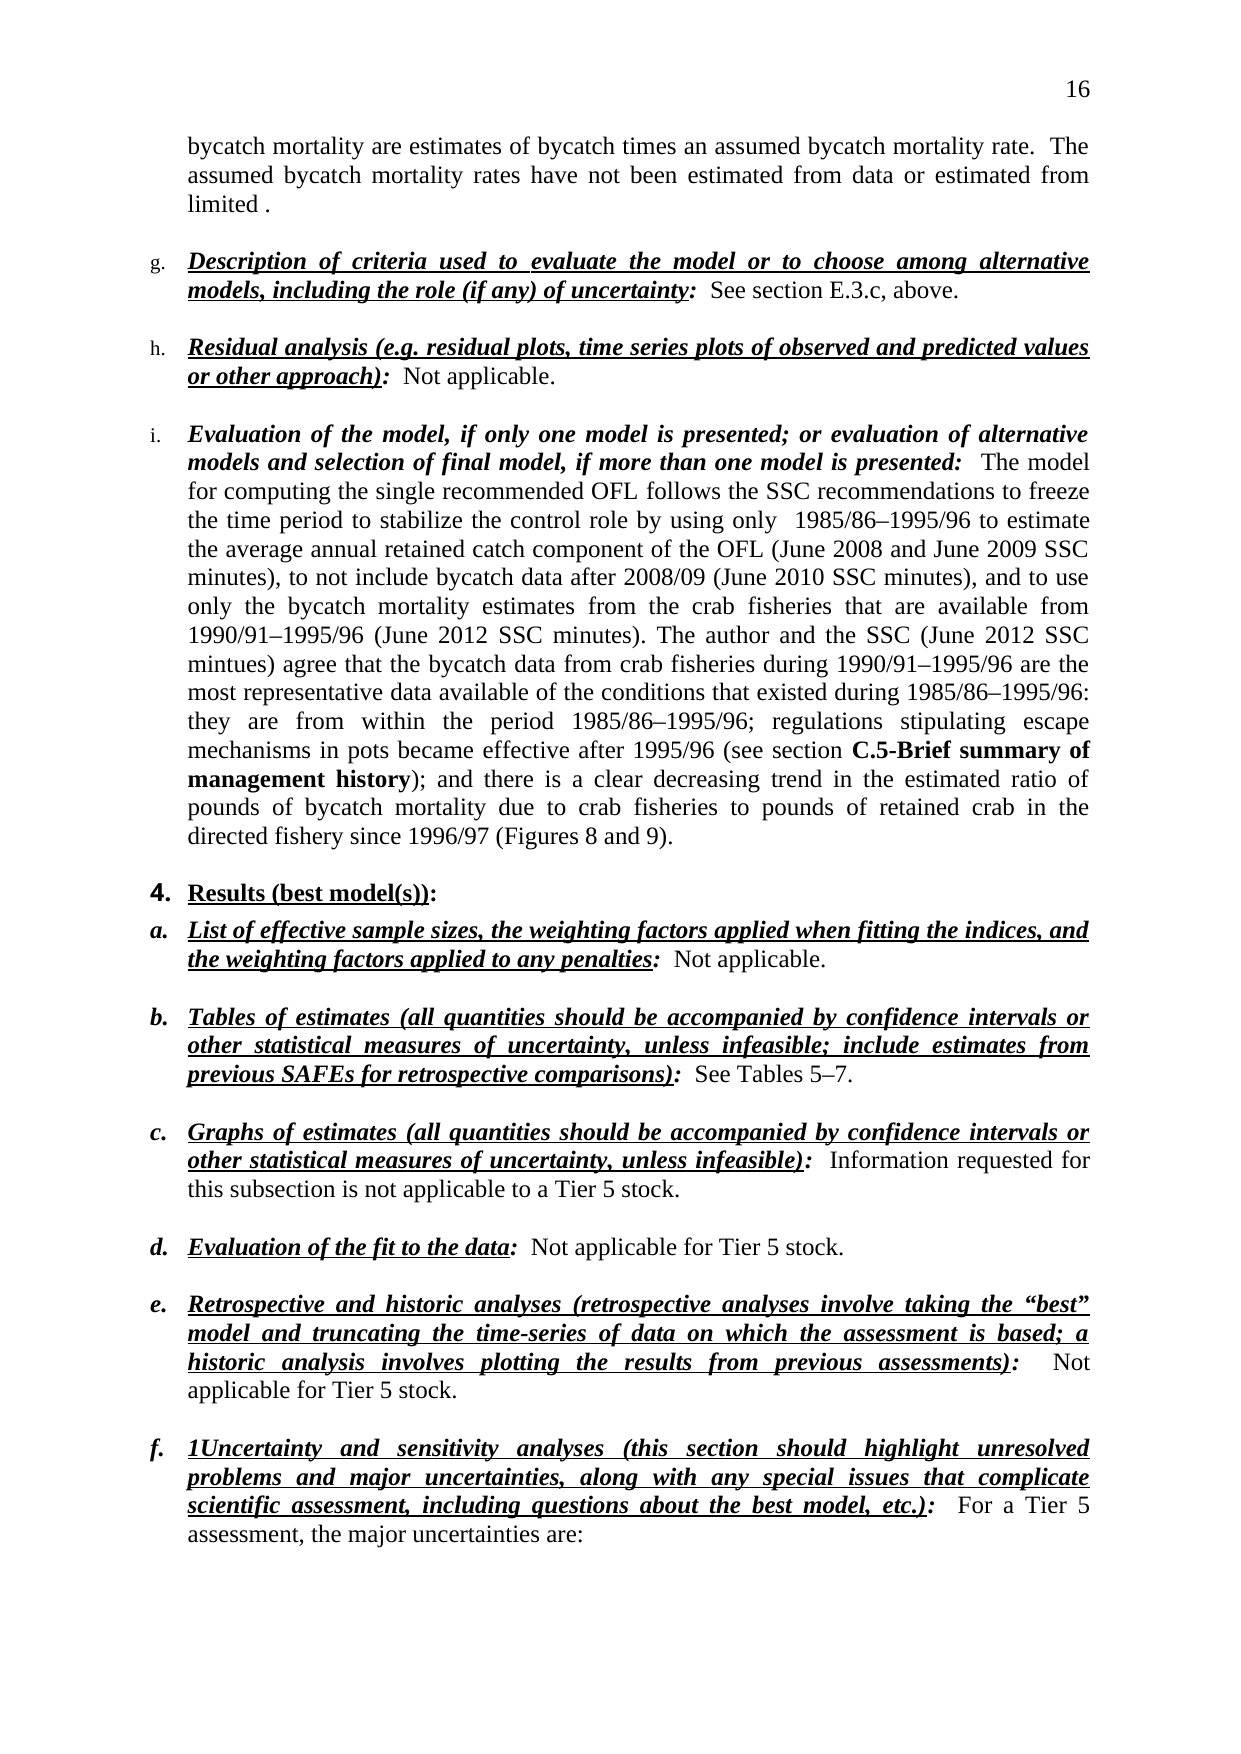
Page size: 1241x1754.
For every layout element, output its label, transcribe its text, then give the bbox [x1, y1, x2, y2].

list Graphs of estimates (all quantities should be accompanied by confidence intervals or other statistical measures of uncertainty, unless infeasible): Information requested for this subsection is not applicable to a Tier 5 stock. [150, 1117, 1090, 1203]
list Residual analysis (e.g. residual plots, time series plots of observed and predicted values or other approach): Not applicable. [150, 332, 1090, 390]
list Evaluation of the model, if only one model is presented; or evaluation of alternative models and selection of final model, if more than one model is presented: The model for computing the single recommended OFL follows the SSC recommendations to freeze the time period to stabilize the control role by using only 1985/86–1995/96 to estimate the average annual retained catch component of the OFL (June 2008 and June 2009 SSC minutes), to not include bycatch data after 2008/09 (June 2010 SSC minutes), and to use only the bycatch mortality estimates from the crab fisheries that are available from 1990/91–1995/96 (June 2012 SSC minutes). The author and the SSC (June 2012 SSC mintues) agree that the bycatch data from crab fisheries during 1990/91–1995/96 are the most representative data available of the conditions that existed during 1985/86–1995/96: they are from within the period 1985/86–1995/96; regulations stipulating escape mechanisms in pots became effective after 1995/96 (see section C.5-Brief summary of management history); and there is a clear decreasing trend in the estimated ratio of pounds of bycatch mortality due to crab fisheries to pounds of retained crab in the directed fishery since 1996/97 (Figures 8 and 9). [150, 419, 1090, 850]
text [187, 131, 1090, 217]
list Retrospective and historic analyses (retrospective analyses involve taking the “best” model and truncating the time-series of data on which the assessment is based; a historic analysis involves plotting the results from previous assessments): Not applicable for Tier 5 stock. [150, 1289, 1090, 1404]
list Description of criteria used to evaluate the model or to choose among alternative models, including the role (if any) of uncertainty: See section E.3.c, above. [150, 246, 1090, 304]
list Uncertainty and sensitivity analyses (this section should highlight unresolved problems and major uncertainties, along with any special issues that complicate scientific assessment, including questions about the best model, etc.): For a Tier 5 assessment, the major uncertainties are: [150, 1433, 1090, 1548]
subtitle Results (best model(s)): [150, 875, 1090, 909]
list Evaluation of the fit to the data: Not applicable for Tier 5 stock. [150, 1232, 1090, 1260]
list Tables of estimates (all quantities should be accompanied by confidence intervals or other statistical measures of uncertainty, unless infeasible; include estimates from previous SAFEs for retrospective comparisons): See Tables 5–7. [150, 1002, 1090, 1088]
list List of effective sample sizes, the weighting factors applied when fitting the indices, and the weighting factors applied to any penalties: Not applicable. [150, 915, 1090, 973]
